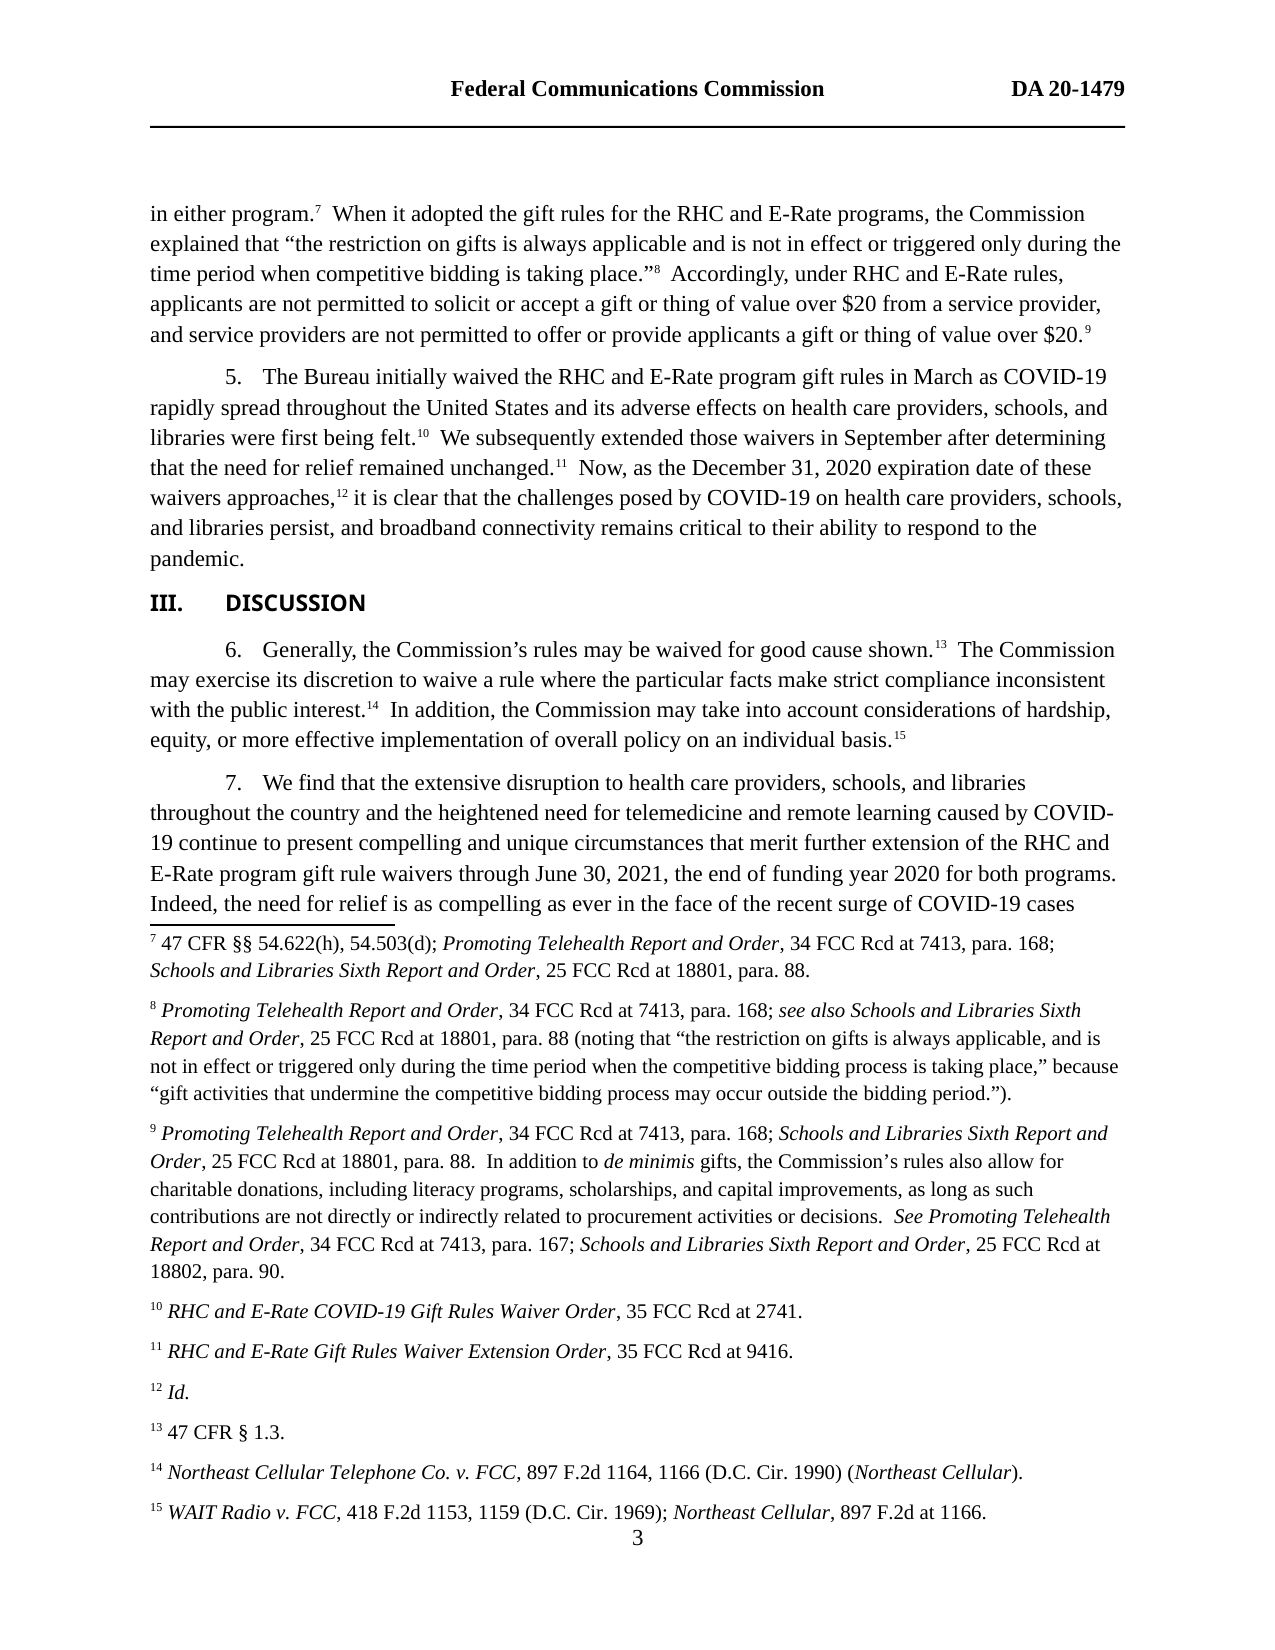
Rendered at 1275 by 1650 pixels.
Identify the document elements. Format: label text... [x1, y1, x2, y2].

text The Bureau initially waived the RHC and E-Rate program gift rules in March as COVID-19 rapidly spread throughout the United States and its adverse effects on health care providers, schools, and libraries were first being felt. We subsequently extended those waivers in September after determining that the need for relief remained unchanged. Now, as the December 31, 2020 expiration date of these waivers approaches, it is clear that the challenges posed by COVID-19 on health care providers, schools, and libraries persist, and broadband connectivity remains critical to their ability to respond to the pandemic. [150, 363, 1125, 571]
subtitle DISCUSSION [150, 587, 1125, 618]
text Generally, the Commission’s rules may be waived for good cause shown. The Commission may exercise its discretion to waive a rule where the particular facts make strict compliance inconsistent with the public interest. In addition, the Commission may take into account considerations of hardship, equity, or more effective implementation of overall policy on an individual basis. [150, 636, 1125, 753]
text RHC and E-Rate program participants must adhere to the Commission’s gift rules, which prohibit applicants from soliciting or accepting any gift or other thing of value from a service provider participating in or seeking to participate in either program. Similarly, service providers are prohibited from offering or providing any gift or other thing of value to those personnel of eligible entities involved in either program. When it adopted the gift rules for the RHC and E-Rate programs, the Commission explained that “the restriction on gifts is always applicable and is not in effect or triggered only during the time period when competitive bidding is taking place.” Accordingly, under RHC and E-Rate rules, applicants are not permitted to solicit or accept a gift or thing of value over $20 from a service provider, and service providers are not permitted to offer or provide applicants a gift or thing of value over $20. [150, 200, 1125, 347]
text We find that the extensive disruption to health care providers, schools, and libraries throughout the country and the heightened need for telemedicine and remote learning caused by COVID-19 continue to present compelling and unique circumstances that merit further extension of the RHC and E-Rate program gift rule waivers through June 30, 2021, the end of funding year 2020 for both programs. Indeed, the need for relief is as compelling as ever in the face of the recent surge of COVID-19 cases across the country. We therefore find that this extension is warranted to permit service providers to continue to offer or provide, and eligible RHC and E-Rate entities to continue to solicit or accept, improved capacity, Wi-Fi hotspots, networking gear, or other things of value to assist health care providers, schools and libraries, as well as doctors and patients, teachers, students, school administrators, and librarians and patrons during this unprecedented national pandemic. [150, 769, 1125, 916]
